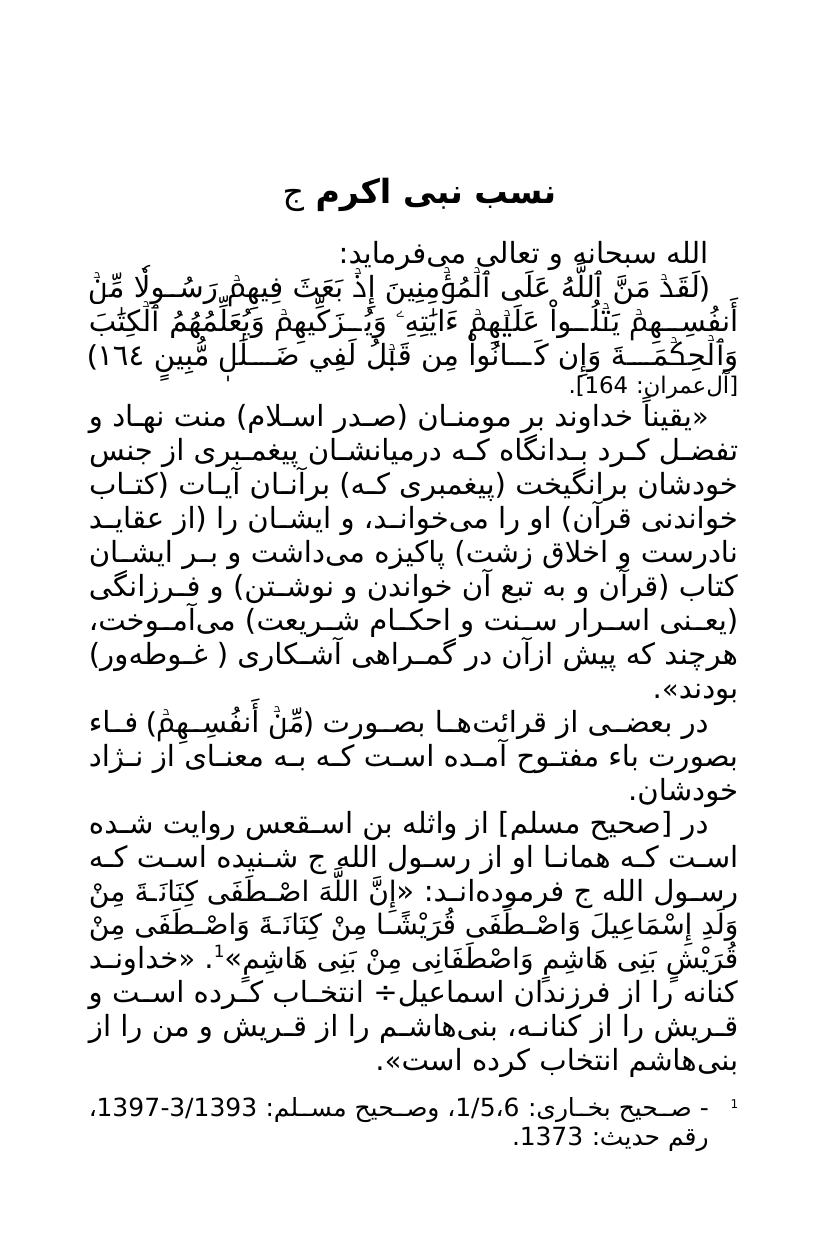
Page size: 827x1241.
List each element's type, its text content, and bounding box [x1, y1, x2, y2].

text ﴿لَقَدۡ مَنَّ ٱللَّهُ عَلَى ٱلۡمُؤۡمِنِينَ إِذۡ بَعَثَ فِيهِمۡ رَسُولٗا مِّنۡ أَنفُسِهِمۡ يَتۡلُواْ عَلَيۡهِمۡ ءَايَٰتِهِۦ وَيُزَكِّيهِمۡ وَيُعَلِّمُهُمُ ٱلۡكِتَٰبَ وَٱلۡحِكۡمَةَ وَإِن كَانُواْ مِن قَبۡلُ لَفِي ضَلَٰلٖ مُّبِينٍ ١٦٤﴾ [آل‌عمران: 164]. [89, 271, 738, 399]
text در بعضی از قرائت‌ها بصورت ﴿مِّنۡ أَنفُسِهِمۡ﴾ فاء بصورت باء مفتوح آمده است که به معنای از نژاد خودشان. [89, 705, 738, 807]
text الله سبحانه و تعالی می‌فرماید: [89, 237, 738, 271]
text «یقیناً خداوند بر مومنان (صدر اسلام) منت نهاد و تفضل کرد بدانگاه که درمیانشان پیغمبری از جنس خودشان برانگیخت (پیغمبری که) برآنان آیات (کتاب خواندنی قرآن) او را می‌خواند، و ایشان را (از عقاید نادرست و اخلاق زشت) پاکیزه می‌داشت و بر ایشان کتاب (قرآن و به تبع آن خواندن و نوشتن) و فرزانگی (یعنی اسرار سنت و احکام شریعت) می‌آموخت، هرچند که پیش ازآن در گمراهی آشکاری ( غوطه‌ور) بودند». [89, 399, 738, 705]
text نسب نبی اكرم ج [89, 173, 738, 212]
text در [صحیح مسلم] از واثله بن اسقعس روایت شده است که همانا او از رسول الله ج شنیده است که رسول الله ج فرموده‌اند: «إِنَّ اللَّهَ اصْطَفَى كِنَانَةَ مِنْ وَلَدِ إِسْمَاعِيلَ وَاصْطَفَى قُرَيْشًا مِنْ كِنَانَةَ وَاصْطَفَى مِنْ قُرَيْشٍ بَنِى هَاشِمٍ وَاصْطَفَانِى مِنْ بَنِى هَاشِمٍ». «خداوند کنانه را از فرزندان اسماعیل÷ انتخاب کرده است و قریش را از کنانه، بنی‌هاشم را از قریش و من را از بنی‌هاشم انتخاب کرده است». [89, 807, 738, 1077]
